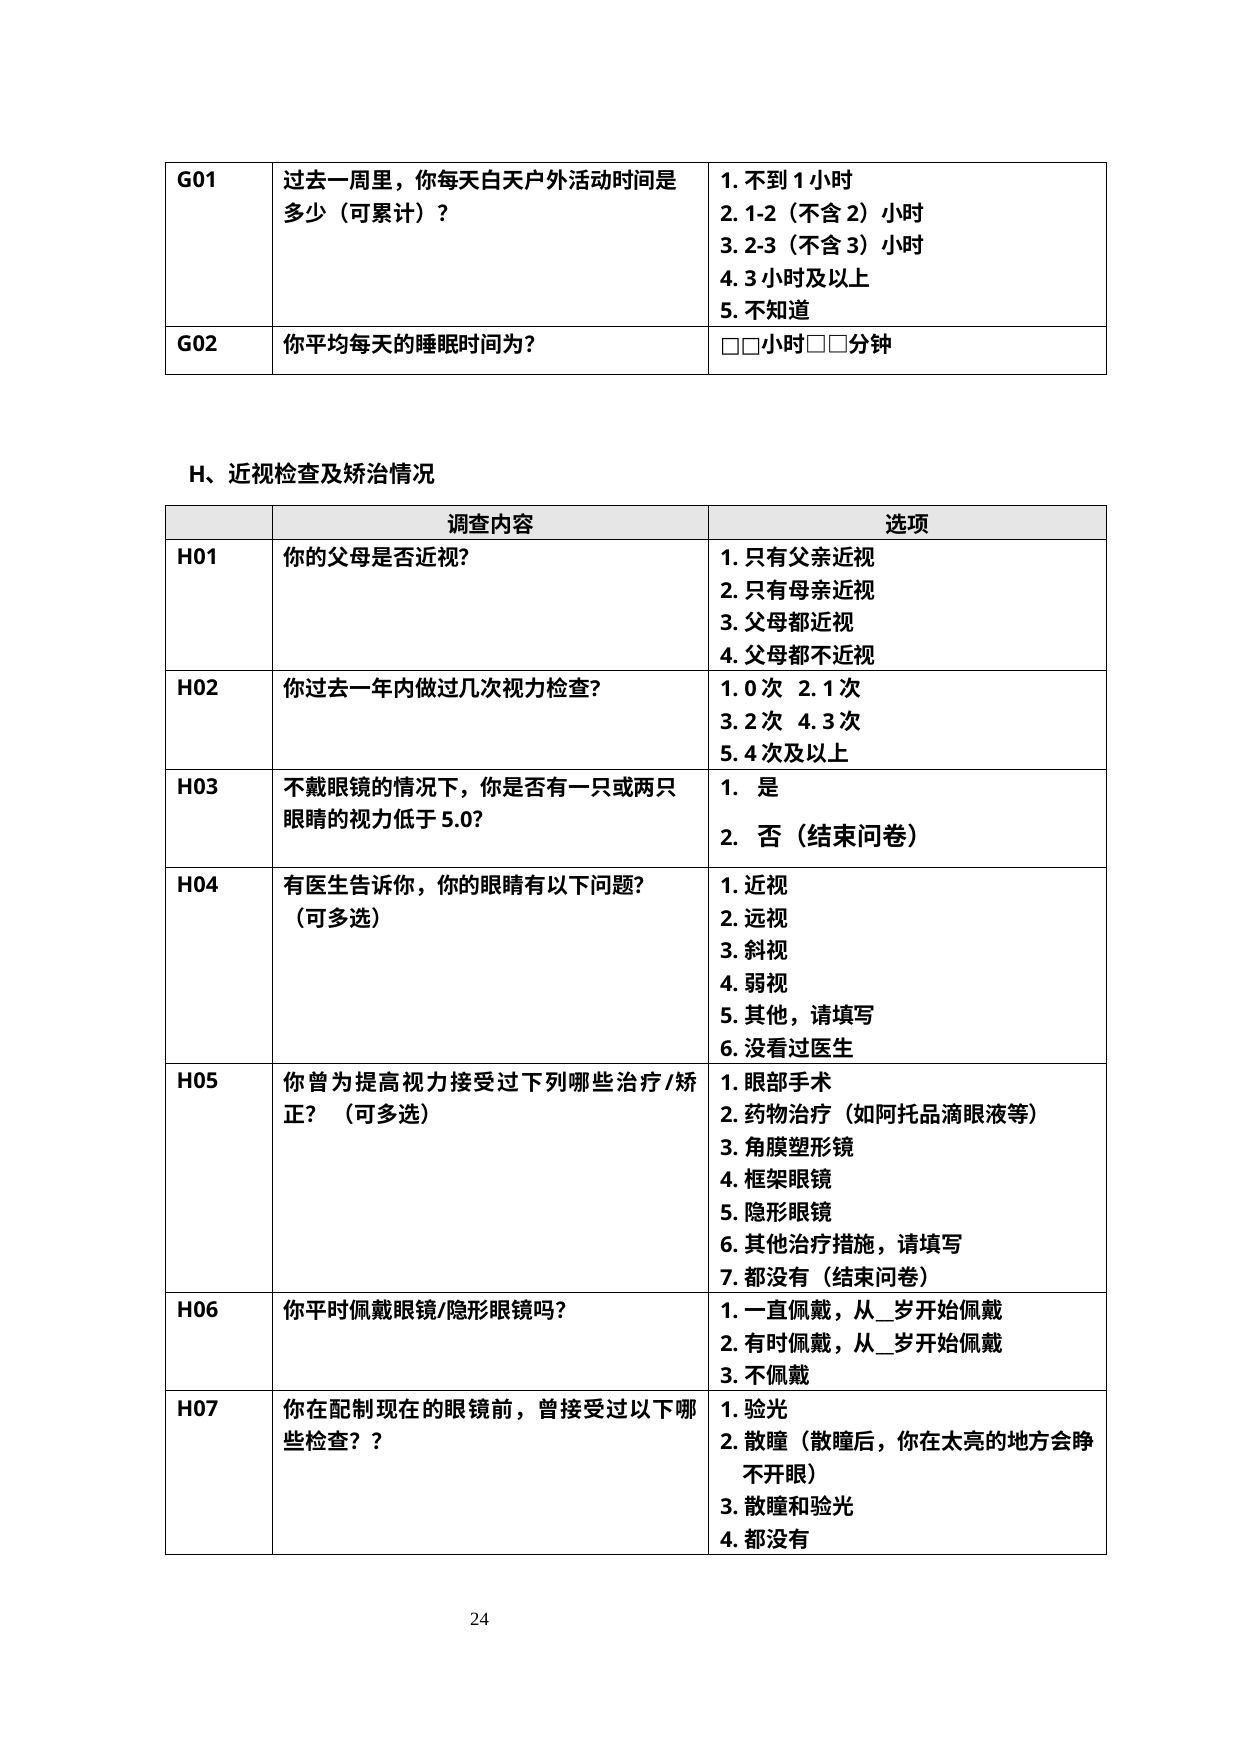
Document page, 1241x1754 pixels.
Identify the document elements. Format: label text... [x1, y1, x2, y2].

table_cell 你在配制现在的眼镜前，曾接受过以下哪些检查？？ [273, 1391, 708, 1554]
table_cell 1. 一直佩戴，从__岁开始佩戴 2. 有时佩戴，从__岁开始佩戴 3. 不佩戴 [709, 1293, 1106, 1390]
table_cell H01 [166, 540, 272, 670]
table_cell 你平均每天的睡眠时间为？ [273, 327, 708, 374]
table_cell H06 [166, 1293, 272, 1390]
table_cell 你的父母是否近视？ [273, 540, 708, 670]
table_cell 有医生告诉你，你的眼睛有以下问题？ （可多选） [273, 868, 708, 1063]
table_cell H07 [166, 1391, 272, 1554]
table_cell 1. 不到1小时 2. 1-2（不含2）小时 3. 2-3（不含3）小时 4. 3小时及以上 5. 不知道 [709, 163, 1106, 326]
table_cell G01 [166, 163, 272, 326]
text H、近视检查及矫治情况 [188, 440, 1053, 505]
table_cell 你平时佩戴眼镜/隐形眼镜吗？ [273, 1293, 708, 1390]
table_cell 不戴眼镜的情况下，你是否有一只或两只眼睛的视力低于5.0？ [273, 770, 708, 867]
table_header 选项 [709, 506, 1106, 539]
table_cell 1. 只有父亲近视 2. 只有母亲近视 3. 父母都近视 4. 父母都不近视 [709, 540, 1106, 670]
table_cell □□小时□□分钟 [709, 327, 1106, 374]
table_cell 1. 验光 2. 散瞳（散瞳后，你在太亮的地方会睁不开眼） 3. 散瞳和验光 4. 都没有 [709, 1391, 1106, 1554]
table_cell G02 [166, 327, 272, 374]
table_cell 是 否（结束问卷） [709, 770, 1106, 867]
table_cell H05 [166, 1064, 272, 1292]
table_cell 1. 近视 2. 远视 3. 斜视 4. 弱视 5. 其他，请填写 6. 没看过医生 [709, 868, 1106, 1063]
table_cell 你曾为提高视力接受过下列哪些治疗/矫正？ （可多选） [273, 1064, 708, 1292]
table_cell 你过去一年内做过几次视力检查? [273, 671, 708, 768]
table_header [166, 506, 272, 539]
table_cell 过去一周里，你每天白天户外活动时间是多少（可累计）？ [273, 163, 708, 326]
table_header 调查内容 [273, 506, 708, 539]
table_cell H03 [166, 770, 272, 867]
table_cell 1. 0次 2. 1次 3. 2次 4. 3次 5. 4次及以上 [709, 671, 1106, 768]
table_cell 1. 眼部手术 2. 药物治疗（如阿托品滴眼液等） 3. 角膜塑形镜 4. 框架眼镜 5. 隐形眼镜 6. 其他治疗措施，请填写 7. 都没有（结束问卷） [709, 1064, 1106, 1292]
table_cell H02 [166, 671, 272, 768]
table_cell H04 [166, 868, 272, 1063]
